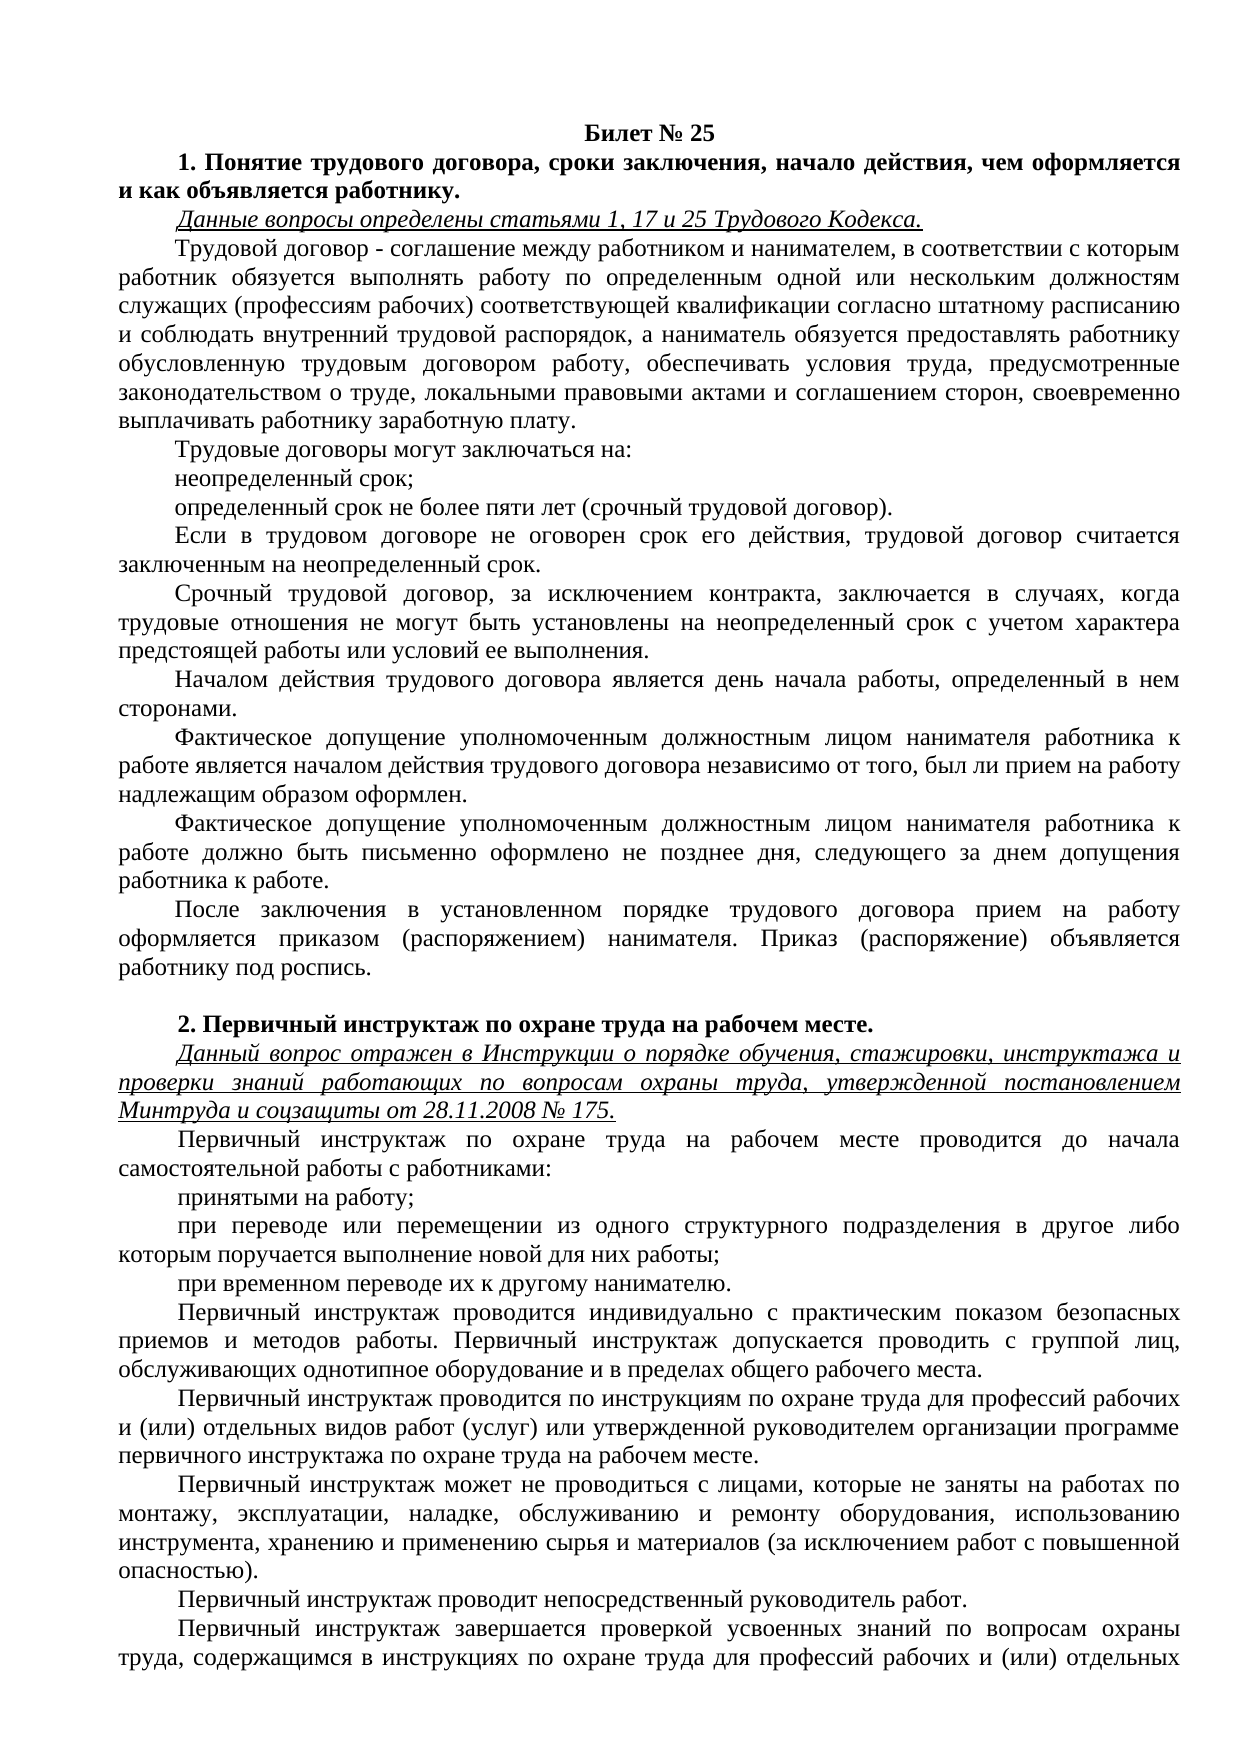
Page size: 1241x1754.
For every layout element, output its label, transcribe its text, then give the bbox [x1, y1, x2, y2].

text неопределенный срок; [118, 463, 1181, 492]
text при переводе или перемещении из одного структурного подразделения в другое либо которым поручается выполнение новой для них работы; [118, 1211, 1181, 1268]
text Фактическое допущение уполномоченным должностным лицом нанимателя работника к работе является началом действия трудового договора независимо от того, был ли прием на работу надлежащим образом оформлен. [118, 722, 1181, 808]
text Данные вопросы определены статьями 1, 17 и 25 Трудового Кодекса. [118, 204, 1181, 233]
text при временном переводе их к другому нанимателю. [118, 1268, 1181, 1297]
text принятыми на работу; [118, 1182, 1181, 1211]
text 1. Понятие трудового договора, сроки заключения, начало действия, чем оформляется и как объявляется работнику. [118, 147, 1181, 204]
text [118, 1613, 1181, 1671]
text Срочный трудовой договор, за исключением контракта, заключается в случаях, когда трудовые отношения не могут быть установлены на неопределенный срок с учетом характера предстоящей работы или условий ее выполнения. [118, 578, 1181, 664]
text определенный срок не более пяти лет (срочный трудовой договор). [118, 492, 1181, 521]
text Фактическое допущение уполномоченным должностным лицом нанимателя работника к работе должно быть письменно оформлено не позднее дня, следующего за днем допущения работника к работе. [118, 808, 1181, 894]
text Первичный инструктаж по охране труда на рабочем месте проводится до начала самостоятельной работы с работниками: [118, 1124, 1181, 1182]
text Если в трудовом договоре не оговорен срок его действия, трудовой договор считается заключенным на неопределенный срок. [118, 521, 1181, 578]
text После заключения в установленном порядке трудового договора прием на работу оформляется приказом (распоряжением) нанимателя. Приказ (распоряжение) объявляется работнику под роспись. [118, 894, 1181, 981]
text Первичный инструктаж проводится по инструкциям по охране труда для профессий рабочих и (или) отдельных видов работ (услуг) или утвержденной руководителем организации программе первичного инструктажа по охране труда на рабочем месте. [118, 1383, 1181, 1469]
text Трудовые договоры могут заключаться на: [118, 434, 1181, 463]
text Трудовой договор - соглашение между работником и нанимателем, в соответствии с которым работник обязуется выполнять работу по определенным одной или нескольким должностям служащих (профессиям рабочих) соответствующей квалификации согласно штатному расписанию и соблюдать внутренний трудовой распорядок, а наниматель обязуется предоставлять работнику обусловленную трудовым договором работу, обеспечивать условия труда, предусмотренные законодательством о труде, локальными правовыми актами и соглашением сторон, своевременно выплачивать работнику заработную плату. [118, 233, 1181, 434]
text Данный вопрос отражен в Инструкции о порядке обучения, стажировки, инструктажа и проверки знаний работающих по вопросам охраны труда, утвержденной постановлением Минтруда и соцзащиты от 28.11.2008 № 175. [118, 1038, 1181, 1092]
text Первичный инструктаж проводит непосредственный руководитель работ. [118, 1584, 1181, 1613]
text Данный вопрос отражен в Инструкции о порядке обучения, стажировки, инструктажа и проверки знаний работающих по вопросам охраны труда, утвержденной постановлением Минтруда и соцзащиты от 28.11.2008 № 175. [118, 1093, 1181, 1124]
text 2. Первичный инструктаж по охране труда на рабочем месте. [118, 1009, 1181, 1038]
text Началом действия трудового договора является день начала работы, определенный в нем сторонами. [118, 664, 1181, 722]
text Первичный инструктаж может не проводиться с лицами, которые не заняты на работах по монтажу, эксплуатации, наладке, обслуживанию и ремонту оборудования, использованию инструмента, хранению и применению сырья и материалов (за исключением работ с повышенной опасностью). [118, 1469, 1181, 1584]
text Первичный инструктаж проводится индивидуально с практическим показом безопасных приемов и методов работы. Первичный инструктаж допускается проводить с группой лиц, обслуживающих однотипное оборудование и в пределах общего рабочего места. [118, 1297, 1181, 1383]
text Билет № 25 [118, 118, 1181, 147]
